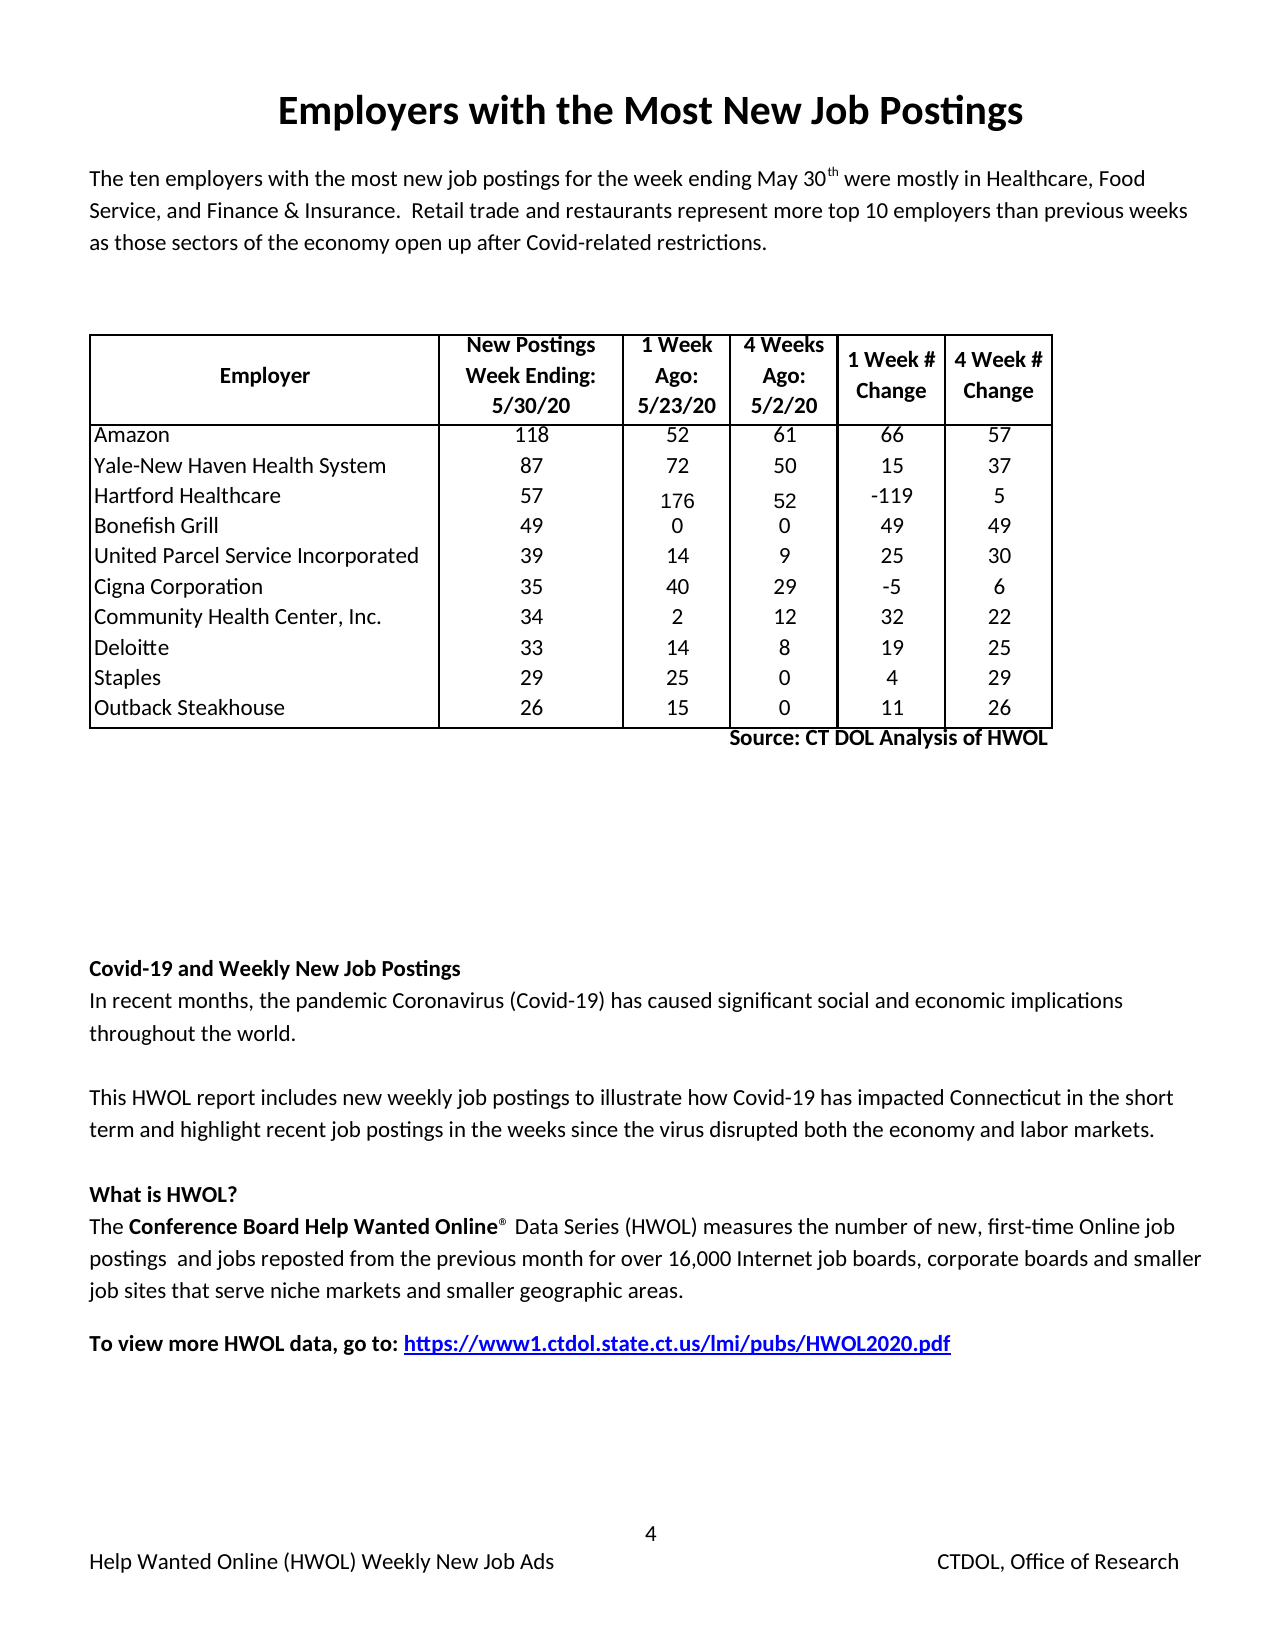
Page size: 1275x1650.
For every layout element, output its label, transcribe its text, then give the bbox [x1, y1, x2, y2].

text To view more HWOL data, go to: https://www1.ctdol.state.ct.us/lmi/pubs/HWOL2020.pdf [89, 1329, 1212, 1357]
text Covid-19 and Weekly New Job Postings In recent months, the pandemic Coronavirus (Covid-19) has caused significant social and economic implications throughout the world. This HWOL report includes new weekly job postings to illustrate how Covid-19 has impacted Connecticut in the short term and highlight recent job postings in the weeks since the virus disrupted both the economy and labor markets. What is HWOL? The Conference Board Help Wanted Online® Data Series (HWOL) measures the number of new, first-time Online job postings and jobs reposted from the previous month for over 16,000 Internet job boards, corporate boards and smaller job sites that serve niche markets and smaller geographic areas. [89, 922, 1212, 1304]
text The ten employers with the most new job postings for the week ending May 30th were mostly in Healthcare, Food Service, and Finance & Insurance. Retail trade and restaurants represent more top 10 employers than previous weeks as those sectors of the economy open up after Covid-related restrictions. [89, 164, 1212, 256]
text Employers with the Most New Job Postings [89, 84, 1212, 135]
